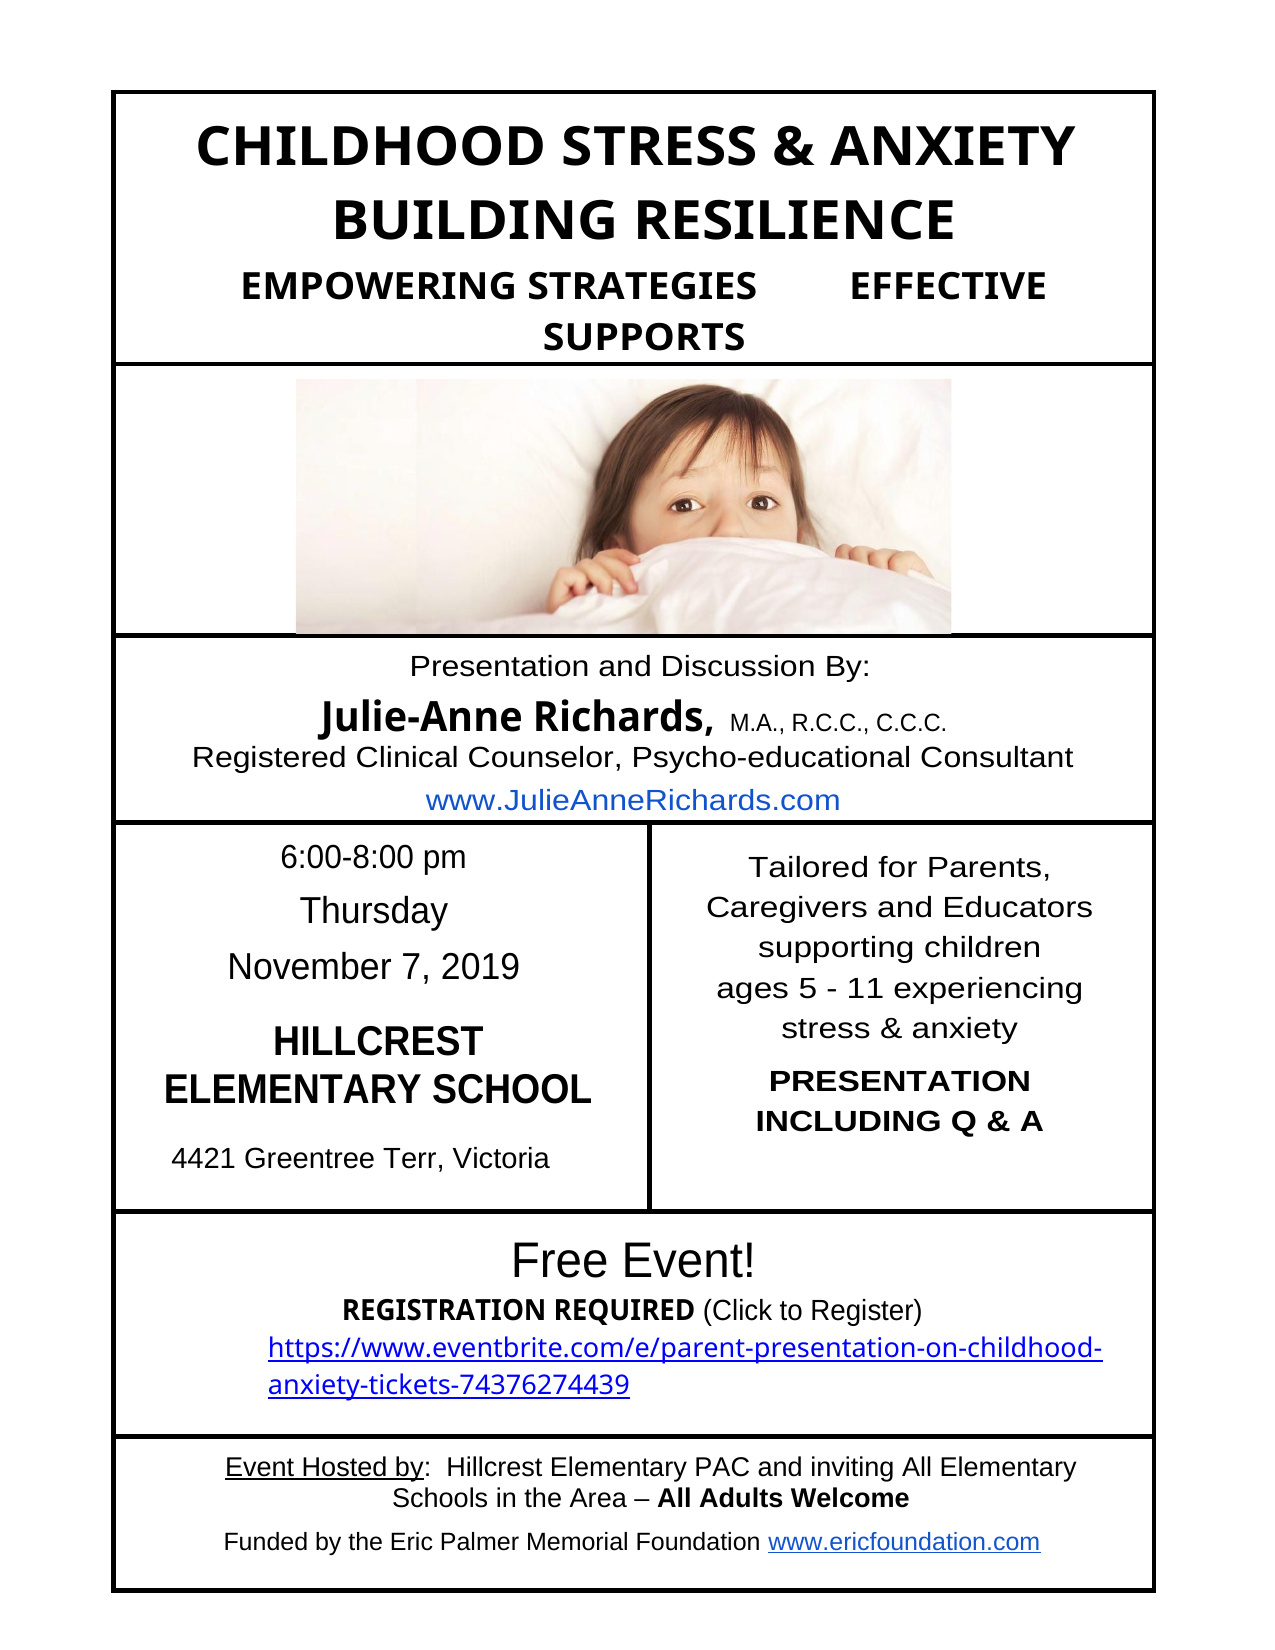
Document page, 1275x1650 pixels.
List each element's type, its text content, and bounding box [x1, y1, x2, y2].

table_cell Tailored for Parents, Caregivers and Educators supporting children ages 5 - 11 experiencing stress & anxiety PRESENTATION INCLUDING Q & A [652, 825, 1152, 1209]
table_header CHILDHOOD STRESS & ANXIETY BUILDING RESILIENCE EMPOWERING STRATEGIES EFFECTIVE SUPPORTS [116, 94, 1152, 361]
picture [295, 379, 952, 634]
table_cell [116, 366, 1152, 633]
table_cell Presentation and Discussion By: Julie-Anne Richards, M.A., R.C.C., C.C.C. Registered Clinical Counselor, Psycho-educational Consultant www.JulieAnneRichards.com [116, 638, 1152, 820]
table_cell 6:00-8:00 pm Thursday November 7, 2019 HILLCREST ELEMENTARY SCHOOL 4421 Greentree Terr, Victoria [116, 825, 647, 1209]
table_cell Event Hosted by: Hillcrest Elementary PAC and inviting All Elementary Schools in the Area – All Adults Welcome Funded by the Eric Palmer Memorial Foundation www.ericfoundation.com [116, 1439, 1152, 1588]
table_cell Free Event! REGISTRATION REQUIRED (Click to Register) https://www.eventbrite.com/e/parent-presentation-on-childhood-anxiety-tickets-74376274439 [116, 1214, 1152, 1434]
